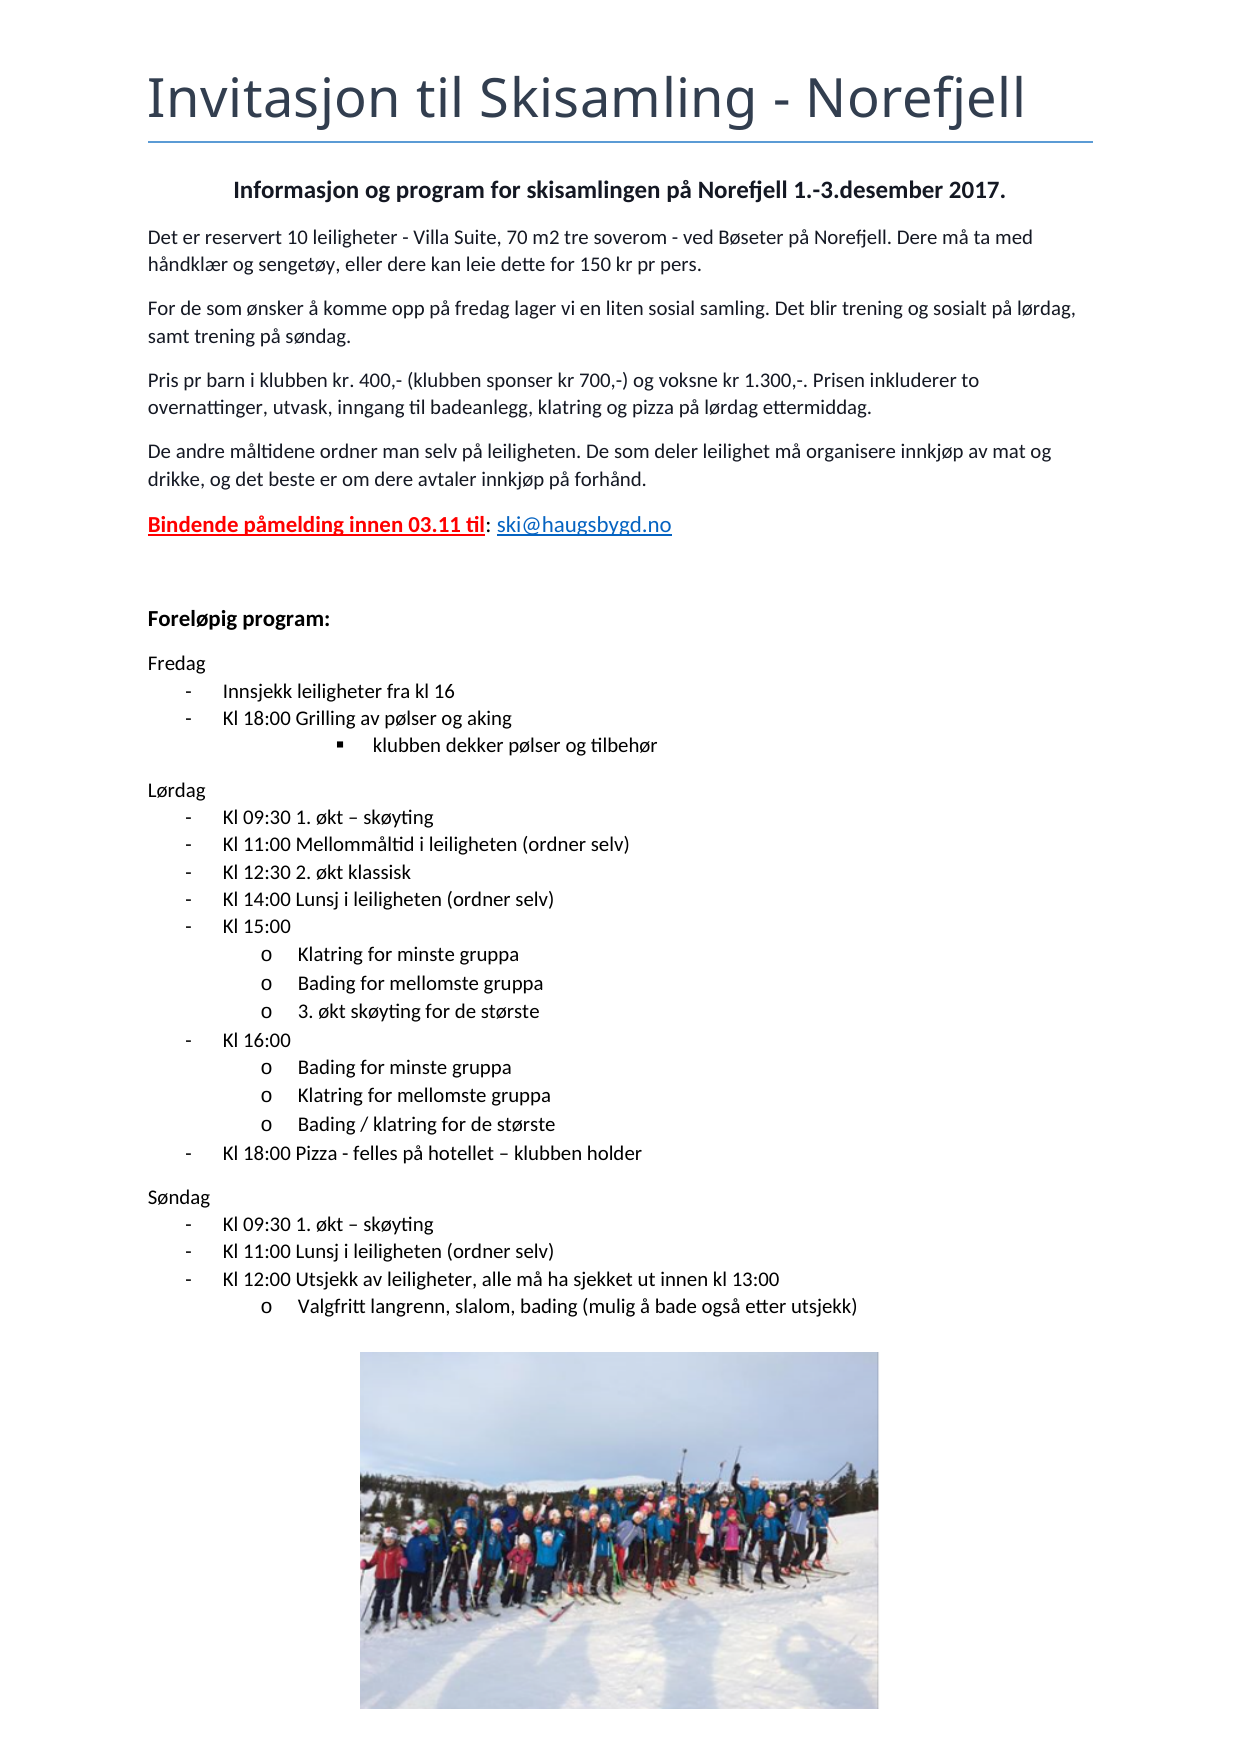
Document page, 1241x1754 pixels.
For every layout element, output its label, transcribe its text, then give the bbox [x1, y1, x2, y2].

list Kl 12:00 Utsjekk av leiligheter, alle må ha sjekket ut innen kl 13:00 [185, 1266, 1093, 1291]
list klubben dekker pølser og tilbehør [335, 733, 1093, 758]
list Kl 16:00 [185, 1027, 1093, 1052]
list Kl 18:00 Pizza - felles på hotellet – klubben holder [185, 1140, 1093, 1165]
list Bading / klatring for de største [260, 1111, 1093, 1138]
list Innsjekk leiligheter fra kl 16 [185, 678, 1093, 703]
list Klatring for mellomste gruppa [260, 1083, 1093, 1109]
text De andre måltidene ordner man selv på leiligheten. De som deler leilighet må organisere innkjøp av mat og drikke, og det beste er om dere avtaler innkjøp på forhånd. [148, 438, 1093, 491]
title Invitasjon til Skisamling - Norefjell [148, 59, 1093, 141]
text Lørdag [148, 777, 1093, 802]
text Bindende påmelding innen 03.11 til: ski@haugsbygd.no [148, 510, 1093, 538]
list Kl 12:30 2. økt klassisk [185, 859, 1093, 884]
text Pris pr barn i klubben kr. 400,- (klubben sponser kr 700,-) og voksne kr 1.300,-. Prisen inkluderer to overnattinger, utvask, inngang til badeanlegg, klatring og pizza på lørdag ettermiddag. [148, 367, 1093, 420]
text Foreløpig program: [148, 604, 1093, 632]
text For de som ønsker å komme opp på fredag lager vi en liten sosial samling. Det blir trening og sosialt på lørdag, samt trening på søndag. [148, 296, 1093, 348]
list Kl 18:00 Grilling av pølser og aking [185, 705, 1093, 731]
list 3. økt skøyting for de største [260, 998, 1093, 1025]
list Bading for mellomste gruppa [260, 970, 1093, 996]
list Kl 15:00 [185, 914, 1093, 939]
text Søndag [148, 1184, 1093, 1209]
list Bading for minste gruppa [260, 1054, 1093, 1081]
text Fredag [148, 651, 1093, 676]
list Kl 09:30 1. økt – skøyting [185, 804, 1093, 829]
list Klatring for minste gruppa [260, 941, 1093, 968]
text Det er reservert 10 leiligheter - Villa Suite, 70 m2 tre soverom - ved Bøseter på Norefjell. Dere må ta med håndklær og sengetøy, eller dere kan leie dette for 150 kr pr pers. [148, 224, 1093, 277]
list Kl 14:00 Lunsj i leiligheten (ordner selv) [185, 886, 1093, 912]
list Kl 11:00 Lunsj i leiligheten (ordner selv) [185, 1239, 1093, 1264]
picture [360, 1352, 881, 1709]
text Informasjon og program for skisamlingen på Norefjell 1.-3.desember 2017. [148, 174, 1093, 205]
list Valgfritt langrenn, slalom, bading (mulig å bade også etter utsjekk) [260, 1293, 1093, 1320]
list Kl 09:30 1. økt – skøyting [185, 1211, 1093, 1237]
list Kl 11:00 Mellommåltid i leiligheten (ordner selv) [185, 832, 1093, 857]
